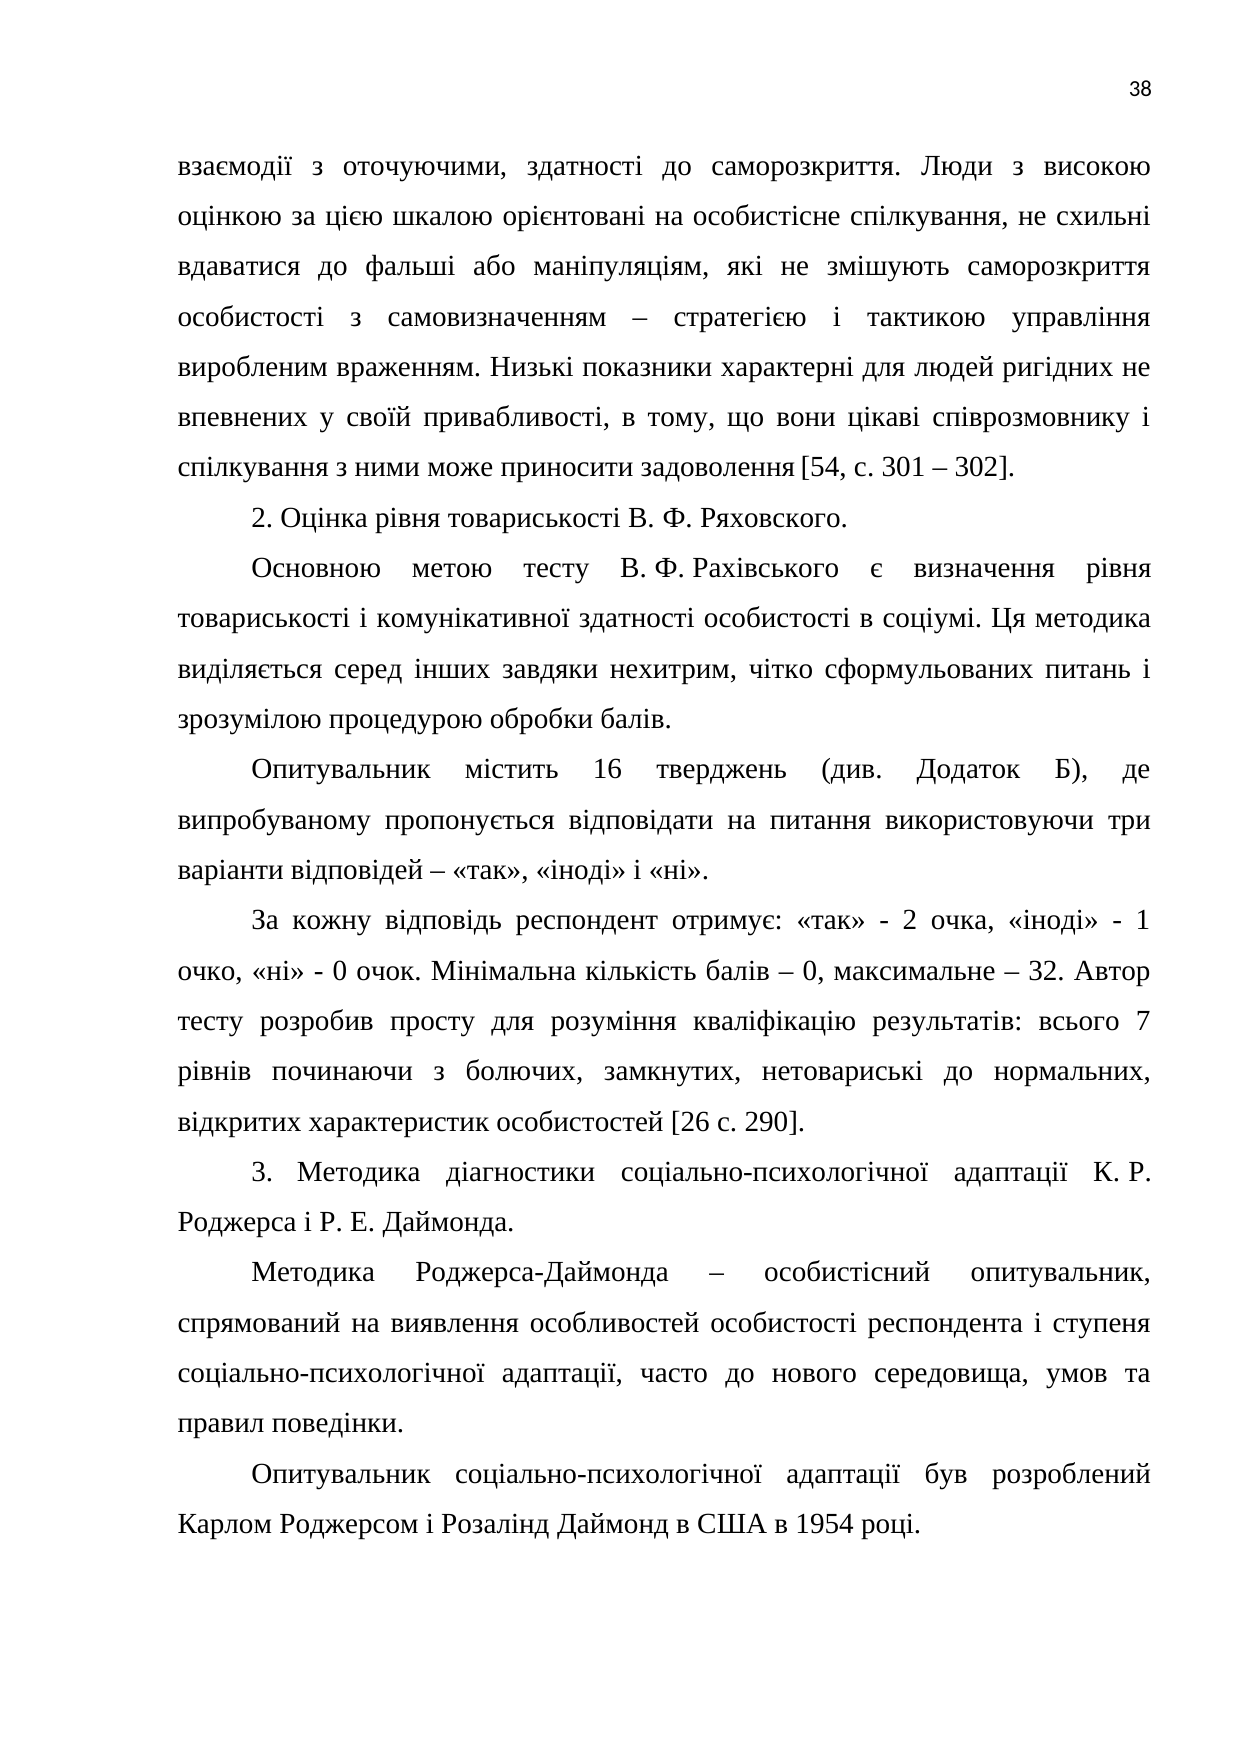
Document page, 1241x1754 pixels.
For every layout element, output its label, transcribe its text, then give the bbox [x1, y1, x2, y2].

text За кожну відповідь респондент отримує: «так» - 2 очка, «іноді» - 1 очко, «ні» - 0 очок. Мінімальна кількість балів – 0, максимальне – 32. Автор тесту розробив просту для розуміння кваліфікацію результатів: всього 7 рівнів починаючи з болючих, замкнутих, нетовариські до нормальних, відкритих характеристик особистостей [26 с. 290]. [177, 902, 1152, 1137]
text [177, 148, 1152, 483]
text Опитувальник містить 16 тверджень (див. Додаток Б), де випробуваному пропонується відповідати на питання використовуючи три варіанти відповідей – «так», «іноді» і «ні». [177, 751, 1152, 886]
text Основною метою тесту В. Ф. Рахівського є визначення рівня товариськості і комунікативної здатності особистості в соціумі. Ця методика виділяється серед інших завдяки нехитрим, чітко сформульованих питань і зрозумілою процедурою обробки балів. [177, 550, 1152, 735]
text Методика Роджерса-Даймонда – особистісний опитувальник, спрямований на виявлення особливостей особистості респондента і ступеня соціально-психологічної адаптації, часто до нового середовища, умов та правил поведінки. [177, 1254, 1152, 1439]
text Опитувальник соціально-психологічної адаптації був розроблений Карлом Роджерсом і Розалінд Даймонд в США в 1954 році. [177, 1456, 1152, 1540]
text 3. Методика діагностики соціально-психологічної адаптації К. Р. Роджерса і Р. Е. Даймонда. [177, 1154, 1152, 1238]
text 2. Оцінка рівня товариськості В. Ф. Ряховского. [177, 500, 1152, 533]
